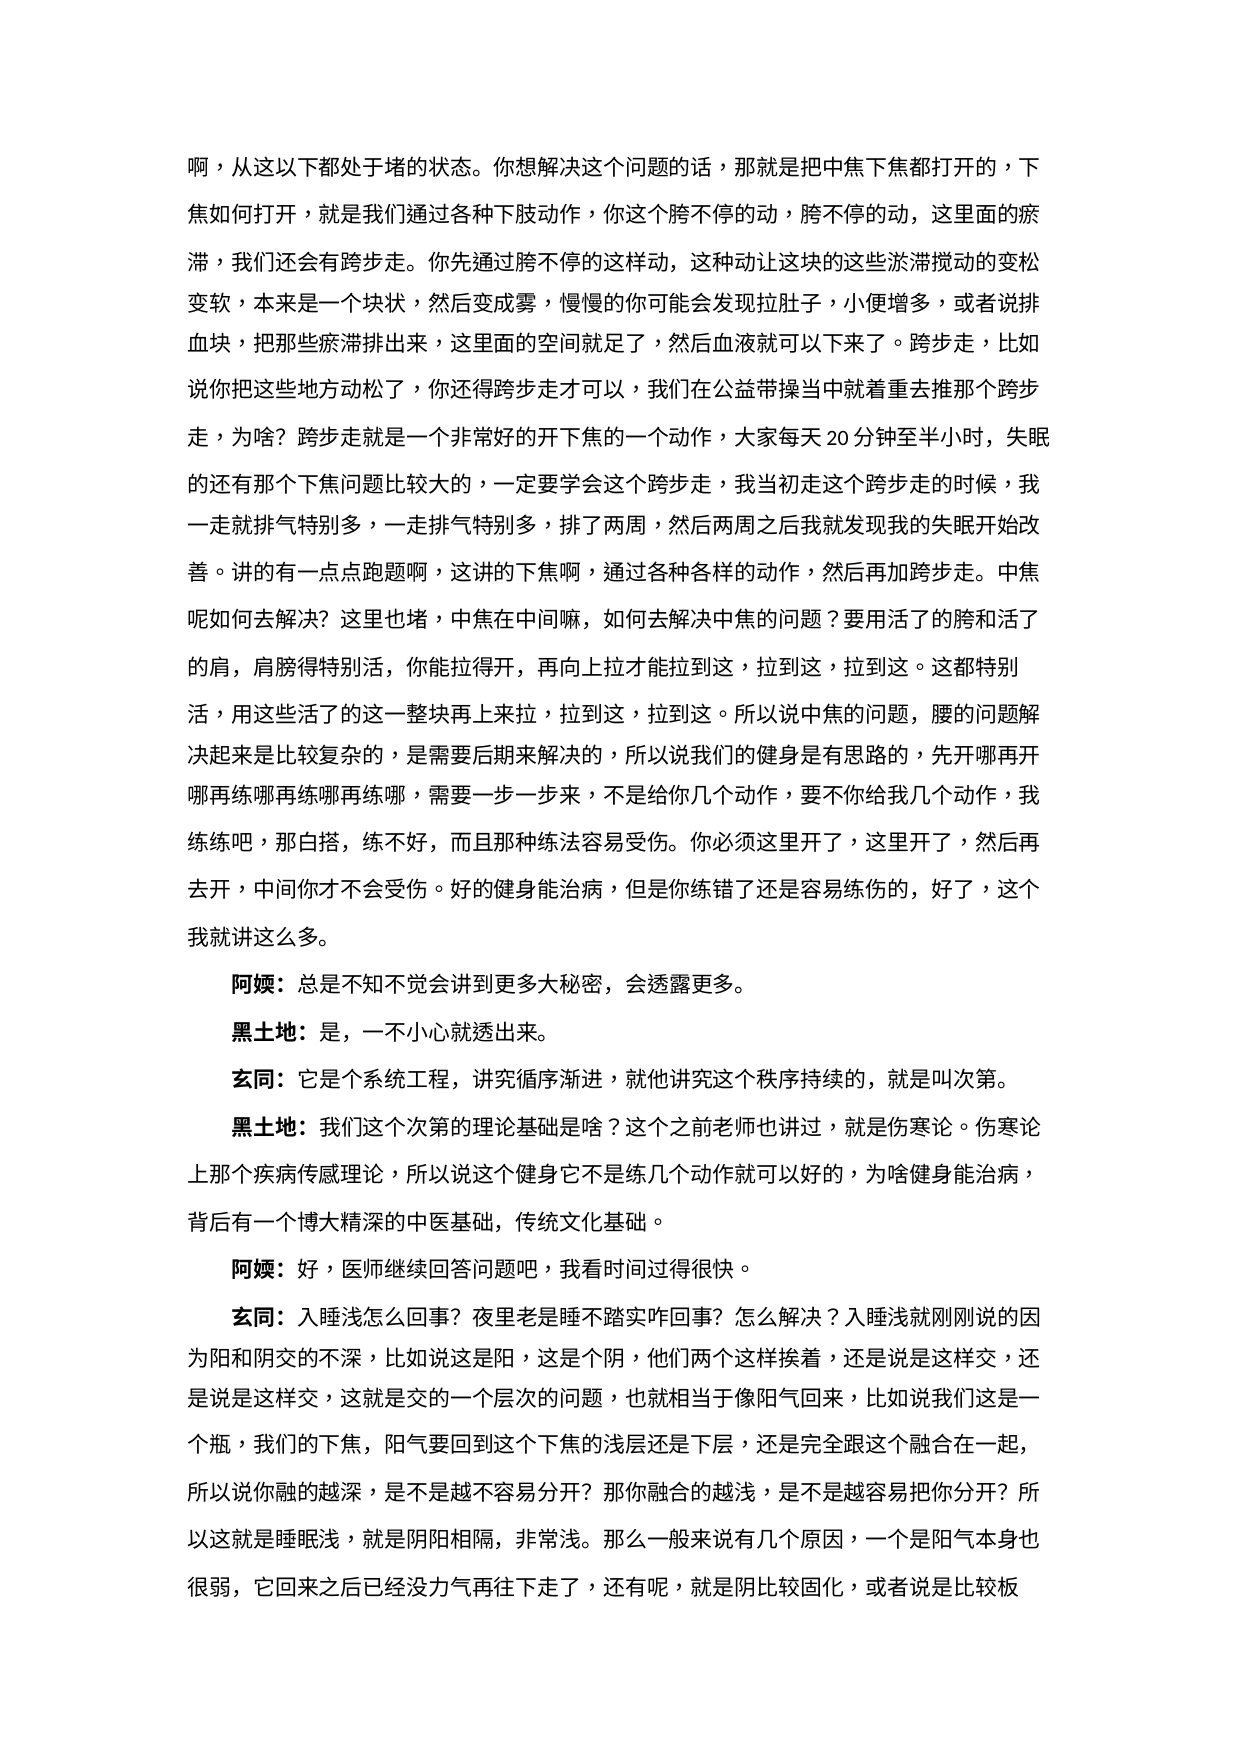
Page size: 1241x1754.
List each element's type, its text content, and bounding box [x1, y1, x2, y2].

text 黑土地：我们这个次第的理论基础是啥？这个之前老师也讲过，就是伤寒论。伤寒论上那个疾病传感理论，所以说这个健身它不是练几个动作就可以好的，为啥健身能治病，背后有一个博大精深的中医基础，传统文化基础。 [187, 1110, 1053, 1237]
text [187, 1300, 1053, 1602]
text 阿媆：总是不知不觉会讲到更多大秘密，会透露更多。 [187, 967, 1053, 999]
text 阿媆：好，医师继续回答问题吧，我看时间过得很快。 [187, 1252, 1053, 1284]
text 玄同：它是个系统工程，讲究循序渐进，就他讲究这个秩序持续的，就是叫次第。 [187, 1062, 1053, 1094]
text 黑土地：是，一不小心就透出来。 [187, 1015, 1053, 1047]
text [187, 150, 1053, 952]
